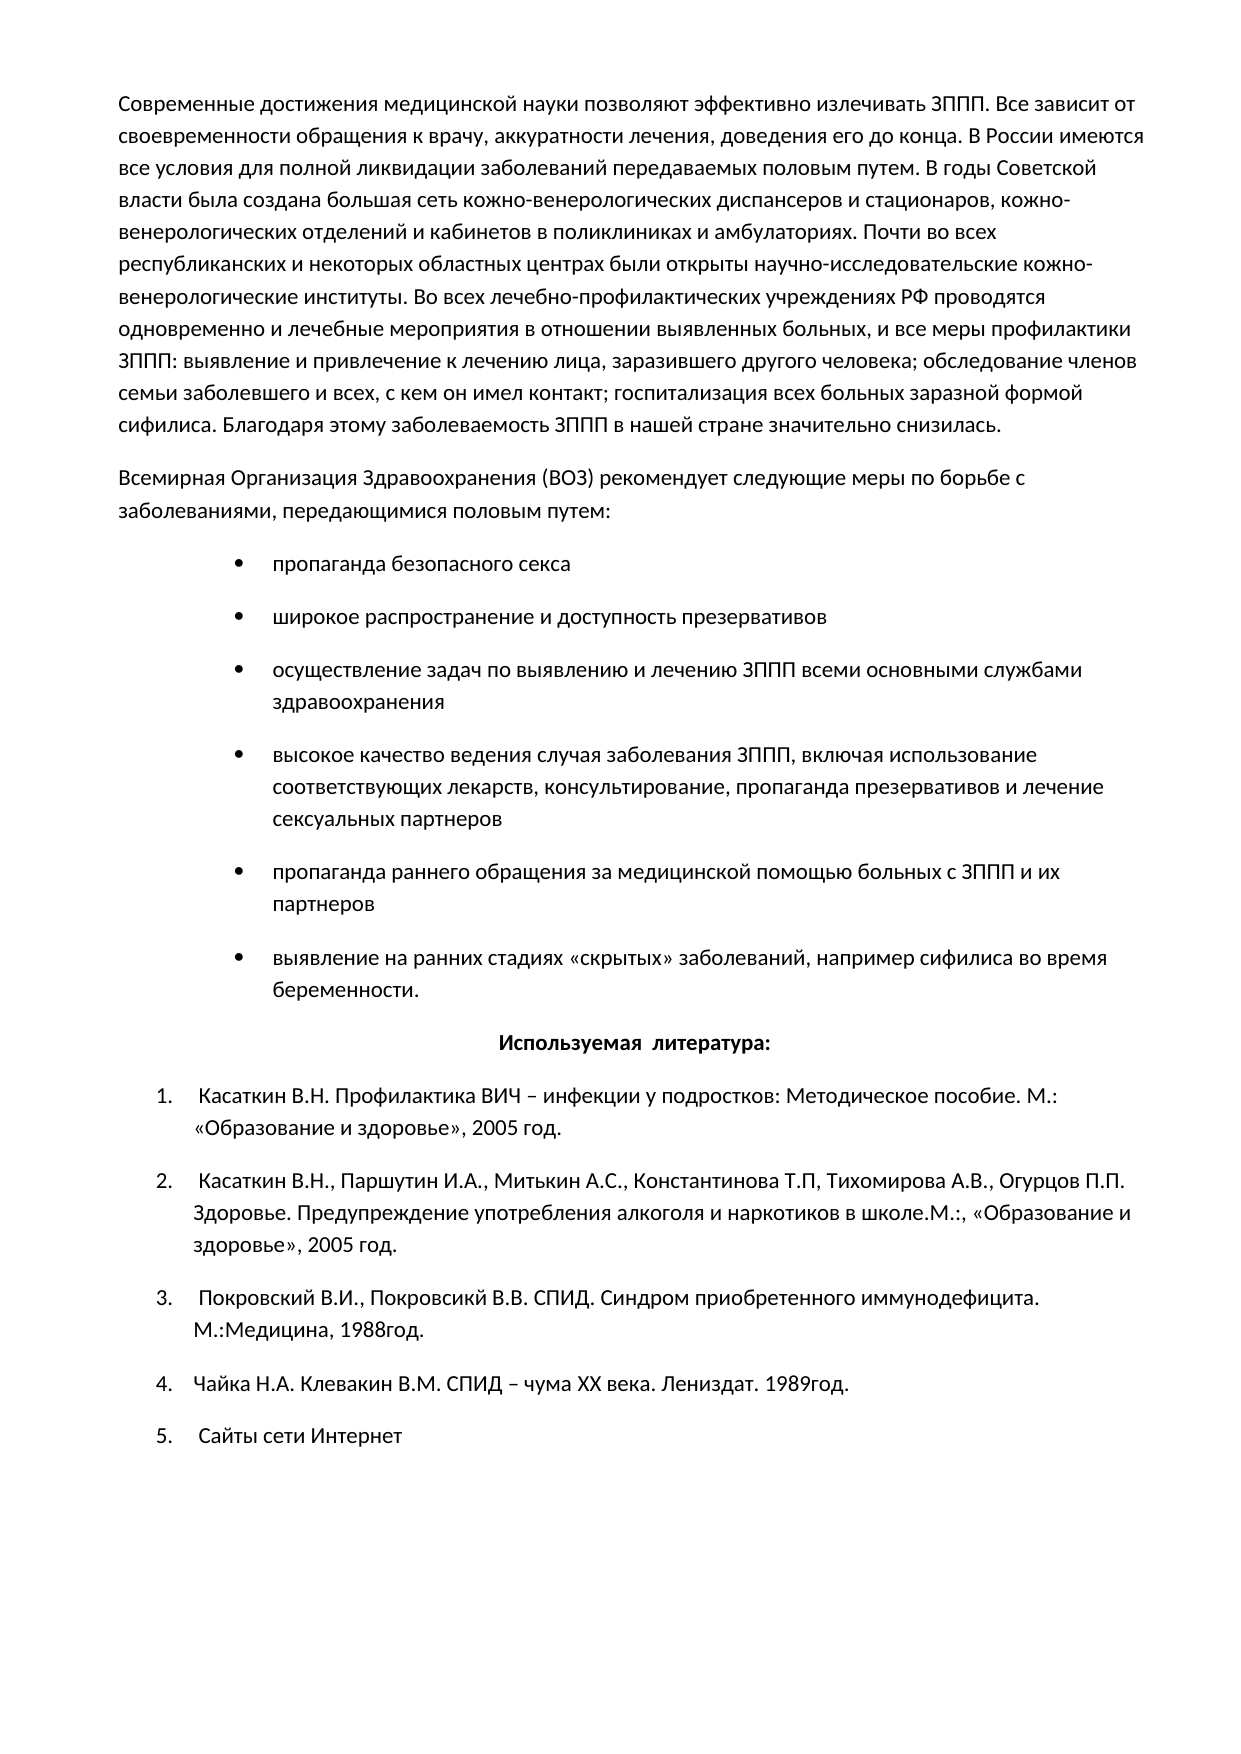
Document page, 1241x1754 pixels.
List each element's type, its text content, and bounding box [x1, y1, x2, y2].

text Современные достижения медицинской науки позволяют эффективно излечивать ЗППП. Все зависит от своевременности обращения к врачу, аккуратности лечения, доведения его до конца. В России имеются все условия для полной ликвидации заболеваний передаваемых половым путем. В годы Советской власти была создана большая сеть кожно-венерологических диспансеров и стационаров, кожно-венерологических отделений и кабинетов в поликлиниках и амбулаториях. Почти во всех республиканских и некоторых областных центрах были открыты научно-исследовательские кожно-венерологические институты. Во всех лечебно-профилактических учреждениях РФ проводятся одновременно и лечебные мероприятия в отношении выявленных больных, и все меры профилактики ЗППП: выявление и привлечение к лечению лица, заразившего другого человека; обследование членов семьи заболевшего и всех, с кем он имел контакт; госпитализация всех больных заразной формой сифилиса. Благодаря этому заболеваемость ЗППП в нашей стране значительно снизилась. [118, 89, 1152, 438]
list пропаганда безопасного секса [235, 549, 1152, 577]
text Всемирная Организация Здравоохранения (ВОЗ) рекомендует следующие меры по борьбе с заболеваниями, передающимися половым путем: [118, 463, 1152, 524]
list пропаганда раннего обращения за медицинской помощью больных с ЗППП и их партнеров [235, 857, 1152, 918]
text Используемая литература: [118, 1028, 1152, 1056]
list высокое качество ведения случая заболевания ЗППП, включая использование соответствующих лекарств, консультирование, пропаганда презервативов и лечение сексуальных партнеров [235, 740, 1152, 832]
list Чайка Н.А. Клевакин В.М. СПИД – чума XX века. Лениздат. 1989год. [156, 1369, 1152, 1397]
list широкое распространение и доступность презервативов [235, 602, 1152, 630]
list выявление на ранних стадиях «скрытых» заболеваний, например сифилиса во время беременности. [235, 943, 1152, 1003]
list Касаткин В.Н., Паршутин И.А., Митькин А.С., Константинова Т.П, Тихомирова А.В., Огурцов П.П. Здоровье. Предупреждение употребления алкоголя и наркотиков в школе.М.:, «Образование и здоровье», 2005 год. [156, 1166, 1152, 1258]
list Сайты сети Интернет [156, 1422, 1152, 1450]
list Касаткин В.Н. Профилактика ВИЧ – инфекции у подростков: Методическое пособие. М.: «Образование и здоровье», 2005 год. [156, 1081, 1152, 1141]
list Покровский В.И., Покровсикй В.В. СПИД. Синдром приобретенного иммунодефицита. М.:Медицина, 1988год. [156, 1283, 1152, 1344]
list осуществление задач по выявлению и лечению ЗППП всеми основными службами здравоохранения [235, 655, 1152, 715]
